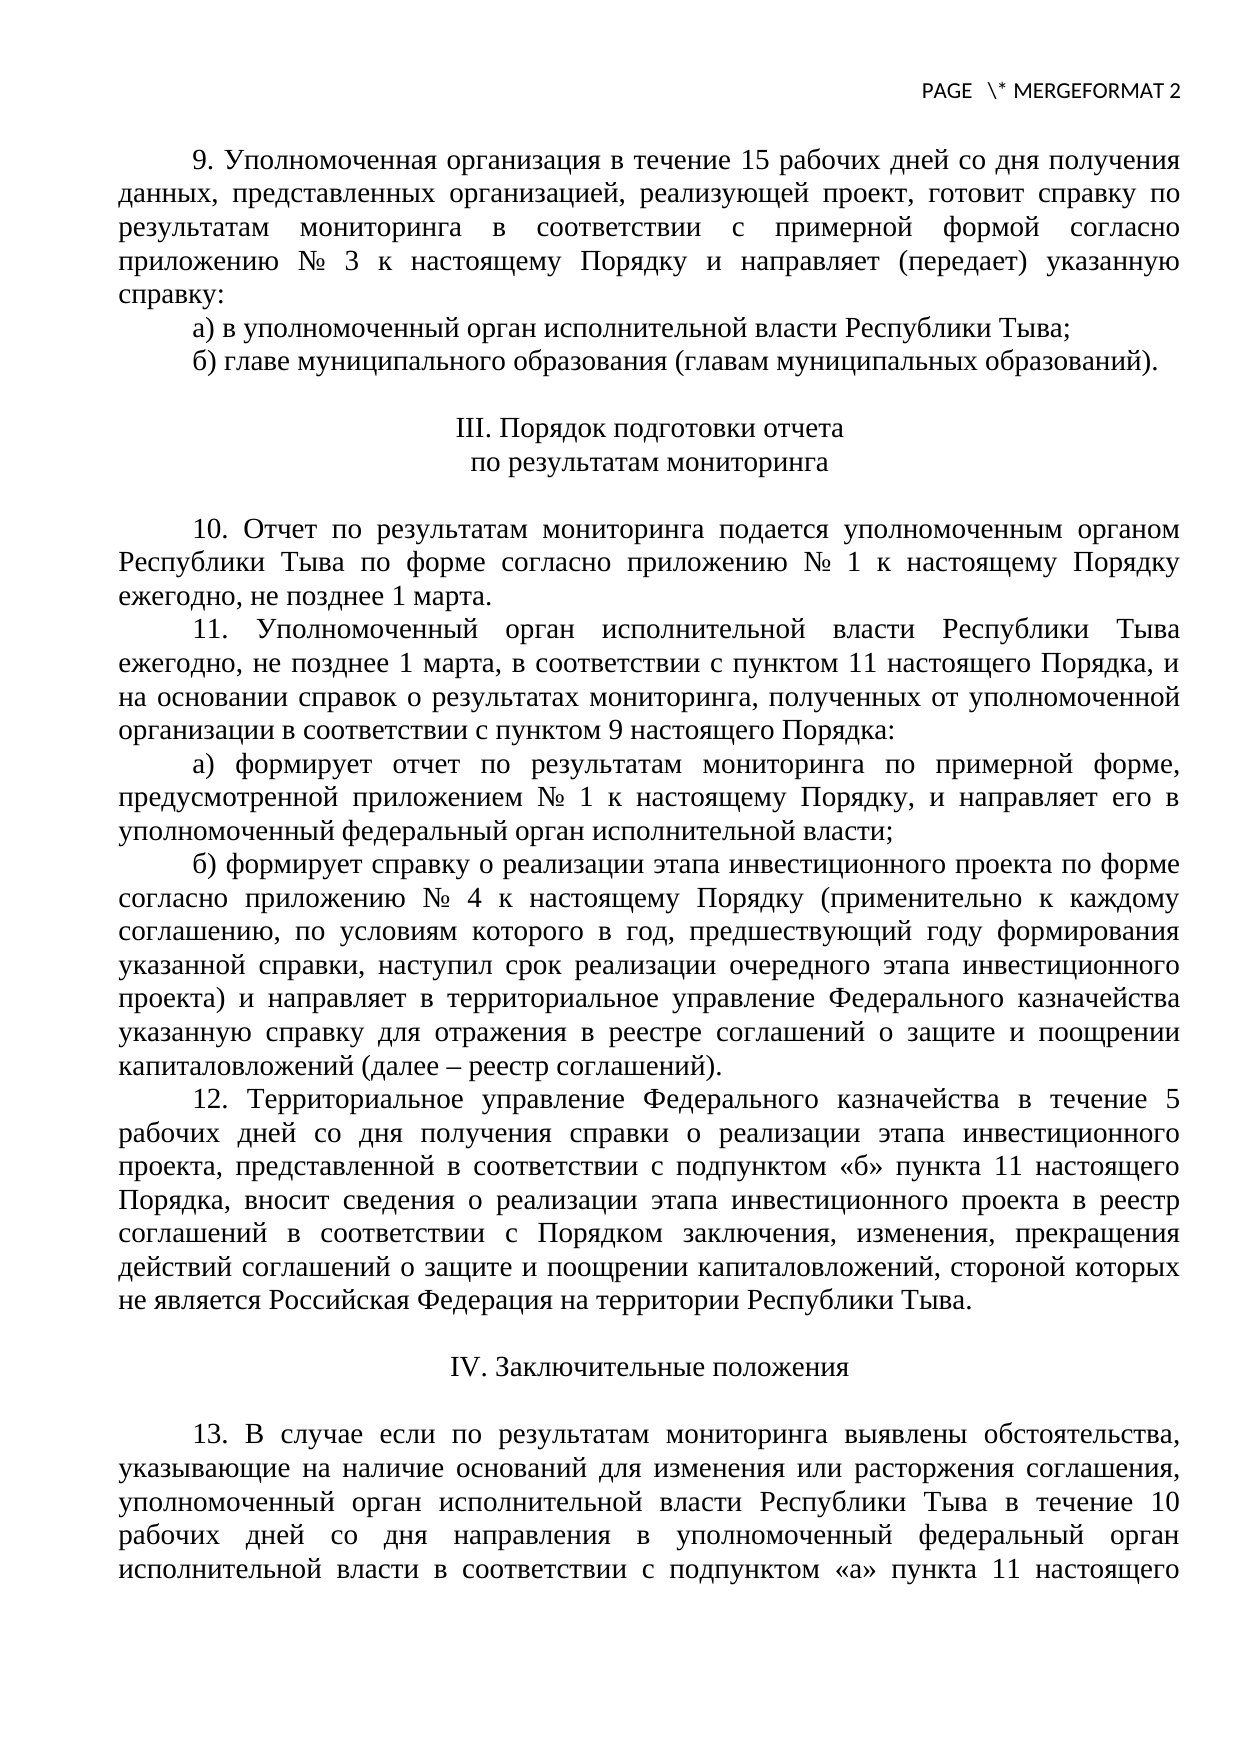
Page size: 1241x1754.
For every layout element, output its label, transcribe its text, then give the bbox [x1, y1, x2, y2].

text 11. Уполномоченный орган исполнительной власти Республики Тыва ежегодно, не позднее 1 марта, в соответствии с пунктом 11 настоящего Порядка, и на основании справок о результатах мониторинга, полученных от уполномоченной организации в соответствии с пунктом 9 настоящего Порядка: [118, 612, 1181, 746]
text по результатам мониторинга [118, 444, 1181, 477]
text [118, 1417, 1181, 1584]
text 10. Отчет по результатам мониторинга подается уполномоченным органом Республики Тыва по форме согласно приложению № 1 к настоящему Порядку ежегодно, не позднее 1 марта. [118, 511, 1181, 612]
text 9. Уполномоченная организация в течение 15 рабочих дней со дня получения данных, представленных организацией, реализующей проект, готовит справку по результатам мониторинга в соответствии с примерной формой согласно приложению № 3 к настоящему Порядку и направляет (передает) указанную справку: [118, 142, 1181, 310]
text б) главе муниципального образования (главам муниципальных образований). [118, 343, 1181, 377]
text III. Порядок подготовки отчета [118, 410, 1181, 444]
text б) формирует справку о реализации этапа инвестиционного проекта по форме согласно приложению № 4 к настоящему Порядку (применительно к каждому соглашению, по условиям которого в год, предшествующий году формирования указанной справки, наступил срок реализации очередного этапа инвестиционного проекта) и направляет в территориальное управление Федерального казначейства указанную справку для отражения в реестре соглашений о защите и поощрении капиталовложений (далее – реестр соглашений). [118, 846, 1181, 1081]
text 12. Территориальное управление Федерального казначейства в течение 5 рабочих дней со дня получения справки о реализации этапа инвестиционного проекта, представленной в соответствии с подпунктом «б» пункта 11 настоящего Порядка, вносит сведения о реализации этапа инвестиционного проекта в реестр соглашений в соответствии с Порядком заключения, изменения, прекращения действий соглашений о защите и поощрении капиталовложений, стороной которых не является Российская Федерация на территории Республики Тыва. [118, 1081, 1181, 1316]
text а) формирует отчет по результатам мониторинга по примерной форме, предусмотренной приложением № 1 к настоящему Порядку, и направляет его в уполномоченный федеральный орган исполнительной власти; [118, 746, 1181, 846]
text IV. Заключительные положения [118, 1349, 1181, 1383]
text а) в уполномоченный орган исполнительной власти Республики Тыва; [118, 310, 1181, 343]
